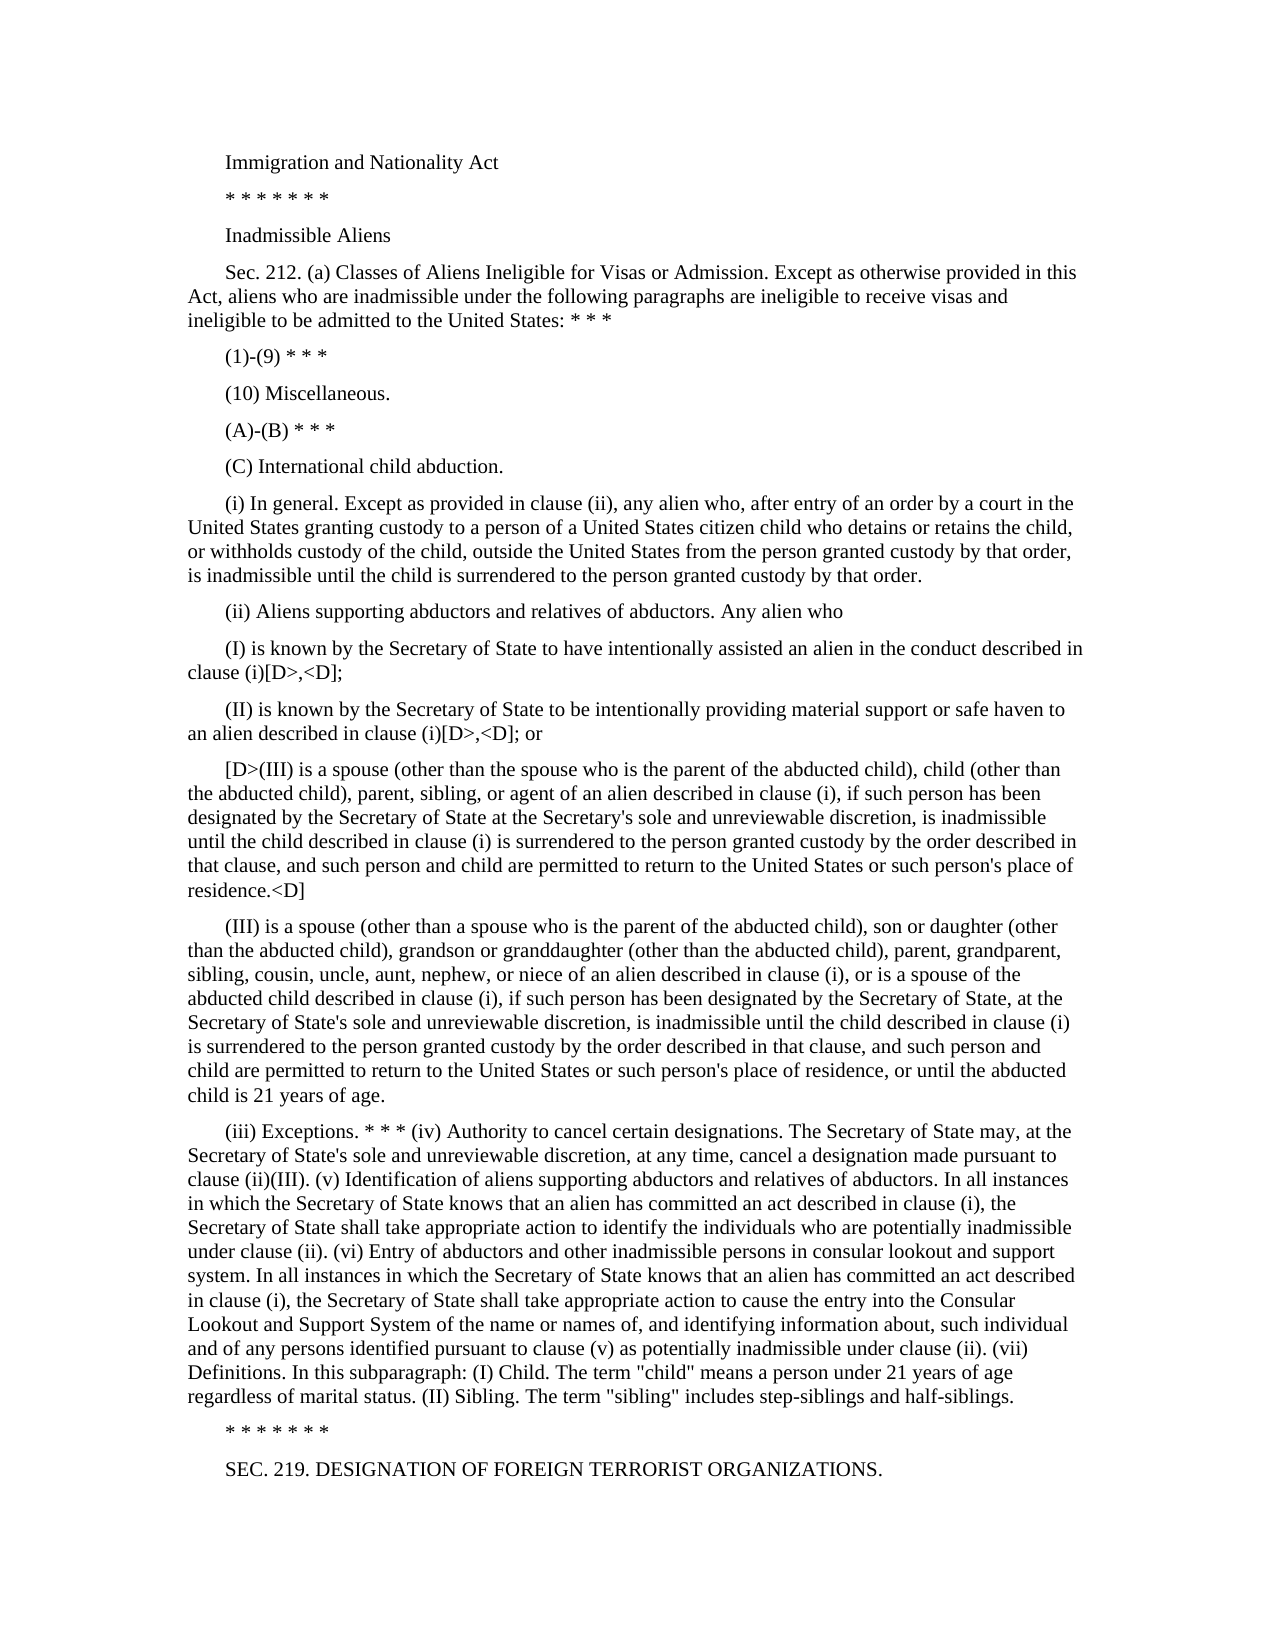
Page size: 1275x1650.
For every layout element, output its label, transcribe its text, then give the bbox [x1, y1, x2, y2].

text * * * * * * * [187, 187, 1087, 211]
text (III) is a spouse (other than a spouse who is the parent of the abducted child), son or daughter (other than the abducted child), grandson or granddaughter (other than the abducted child), parent, grandparent, sibling, cousin, uncle, aunt, nephew, or niece of an alien described in clause (i), or is a spouse of the abducted child described in clause (i), if such person has been designated by the Secretary of State, at the Secretary of State's sole and unreviewable discretion, is inadmissible until the child described in clause (i) is surrendered to the person granted custody by the order described in that clause, and such person and child are permitted to return to the United States or such person's place of residence, or until the abducted child is 21 years of age. [187, 914, 1087, 1107]
text Immigration and Nationality Act [187, 150, 1087, 174]
text [D>(III) is a spouse (other than the spouse who is the parent of the abducted child), child (other than the abducted child), parent, sibling, or agent of an alien described in clause (i), if such person has been designated by the Secretary of State at the Secretary's sole and unreviewable discretion, is inadmissible until the child described in clause (i) is surrendered to the person granted custody by the order described in that clause, and such person and child are permitted to return to the United States or such person's place of residence.<D] [187, 757, 1087, 902]
text (ii) Aliens supporting abductors and relatives of abductors. Any alien who [187, 599, 1087, 623]
text (10) Miscellaneous. [187, 381, 1087, 405]
text (I) is known by the Secretary of State to have intentionally assisted an alien in the conduct described in clause (i)[D>,<D]; [187, 636, 1087, 684]
text Inadmissible Aliens [187, 223, 1087, 247]
text Sec. 212. (a) Classes of Aliens Ineligible for Visas or Admission. Except as otherwise provided in this Act, aliens who are inadmissible under the following paragraphs are ineligible to receive visas and ineligible to be admitted to the United States: * * * [187, 260, 1087, 332]
text (II) is known by the Secretary of State to be intentionally providing material support or safe haven to an alien described in clause (i)[D>,<D]; or [187, 697, 1087, 745]
text (A)-(B) * * * [187, 417, 1087, 442]
text (C) International child abduction. [187, 454, 1087, 478]
text (i) In general. Except as provided in clause (ii), any alien who, after entry of an order by a court in the United States granting custody to a person of a United States citizen child who detains or retains the child, or withholds custody of the child, outside the United States from the person granted custody by that order, is inadmissible until the child is surrendered to the person granted custody by that order. [187, 491, 1087, 587]
text (1)-(9) * * * [187, 344, 1087, 368]
text (iii) Exceptions. * * * (iv) Authority to cancel certain designations. The Secretary of State may, at the Secretary of State's sole and unreviewable discretion, at any time, cancel a designation made pursuant to clause (ii)(III). (v) Identification of aliens supporting abductors and relatives of abductors. In all instances in which the Secretary of State knows that an alien has committed an act described in clause (i), the Secretary of State shall take appropriate action to identify the individuals who are potentially inadmissible under clause (ii). (vi) Entry of abductors and other inadmissible persons in consular lookout and support system. In all instances in which the Secretary of State knows that an alien has committed an act described in clause (i), the Secretary of State shall take appropriate action to cause the entry into the Consular Lookout and Support System of the name or names of, and identifying information about, such individual and of any persons identified pursuant to clause (v) as potentially inadmissible under clause (ii). (vii) Definitions. In this subparagraph: (I) Child. The term "child" means a person under 21 years of age regardless of marital status. (II) Sibling. The term "sibling" includes step-siblings and half-siblings. [187, 1119, 1087, 1408]
text SEC. 219. DESIGNATION OF FOREIGN TERRORIST ORGANIZATIONS. [187, 1457, 1087, 1481]
text * * * * * * * [187, 1420, 1087, 1444]
